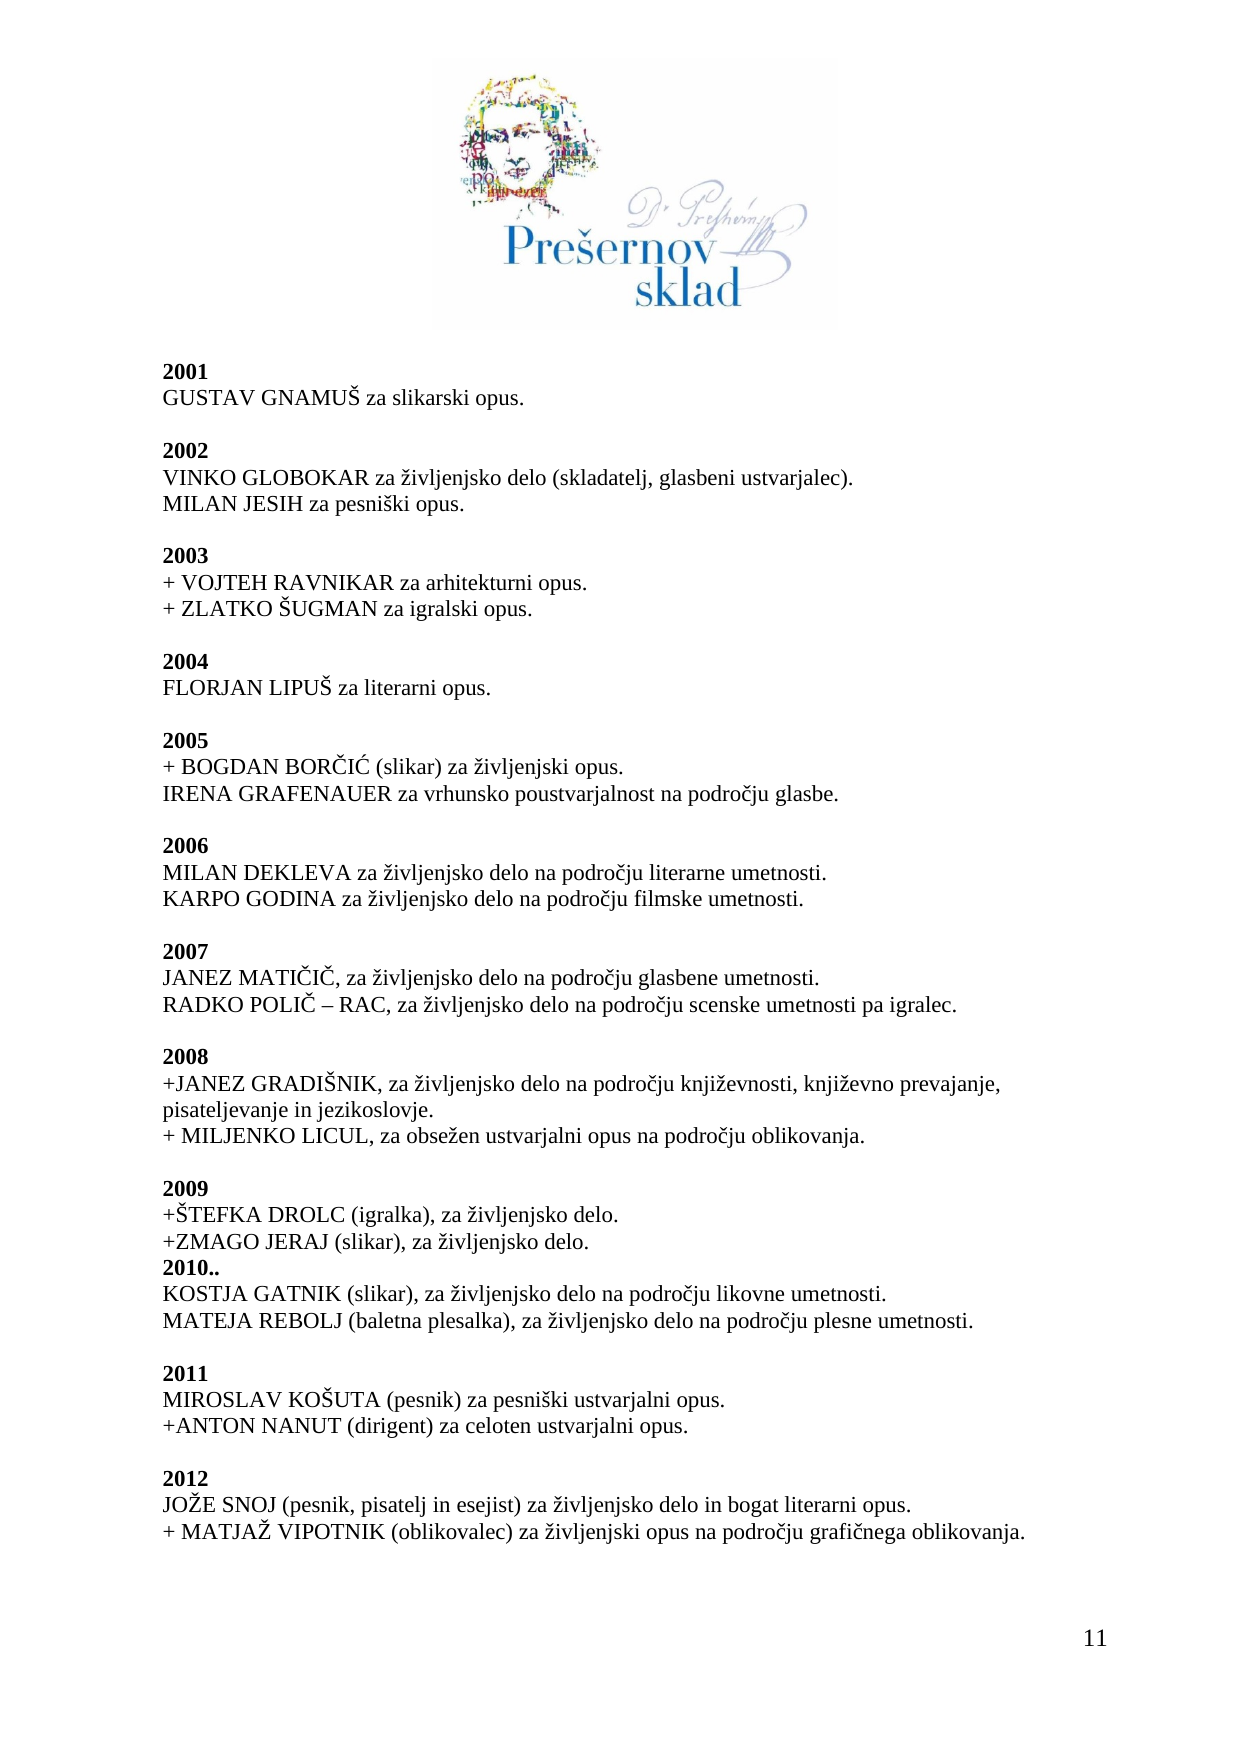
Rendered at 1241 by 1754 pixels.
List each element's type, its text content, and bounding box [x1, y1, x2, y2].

text 2007 [162, 938, 1107, 964]
text 2010.. [162, 1254, 1107, 1281]
text +ZMAGO JERAJ (slikar), za življenjsko delo. [162, 1228, 1107, 1254]
text MILAN JESIH za pesniški opus. [162, 490, 1107, 516]
text MILAN DEKLEVA za življenjsko delo na področju literarne umetnosti. [162, 859, 1107, 885]
text IRENA GRAFENAUER za vrhunsko poustvarjalnost na področju glasbe. [162, 780, 1107, 806]
text JOŽE SNOJ (pesnik, pisatelj in esejist) za življenjsko delo in bogat literarni opus. [162, 1491, 1107, 1518]
text 2011 [162, 1359, 1107, 1386]
text GUSTAV GNAMUŠ za slikarski opus. [162, 384, 1107, 411]
text 2002 [162, 437, 1107, 463]
text JANEZ MATIČIČ, za življenjsko delo na področju glasbene umetnosti. [162, 964, 1107, 991]
text +JANEZ GRADIŠNIK, za življenjsko delo na področju književnosti, književno prevajanje, pisateljevanje in jezikoslovje. [162, 1070, 1107, 1122]
text 2012 [162, 1465, 1107, 1491]
text 2009 [162, 1175, 1107, 1201]
text VINKO GLOBOKAR za življenjsko delo (skladatelj, glasbeni ustvarjalec). [162, 463, 1107, 490]
text RADKO POLIČ – RAC, za življenjsko delo na področju scenske umetnosti pa igralec. [162, 991, 1107, 1017]
picture [431, 58, 839, 330]
text 2003 [162, 543, 1107, 569]
text + VOJTEH RAVNIKAR za arhitekturni opus. [162, 569, 1107, 595]
text 2001 [162, 358, 1107, 384]
text +ANTON NANUT (dirigent) za celoten ustvarjalni opus. [162, 1412, 1107, 1439]
text 2004 [162, 648, 1107, 674]
text + BOGDAN BORČIĆ (slikar) za življenjski opus. [162, 753, 1107, 780]
text FLORJAN LIPUŠ za literarni opus. [162, 674, 1107, 701]
text + MATJAŽ VIPOTNIK (oblikovalec) za življenjski opus na področju grafičnega oblikovanja. [162, 1518, 1107, 1544]
text KOSTJA GATNIK (slikar), za življenjsko delo na področju likovne umetnosti. [162, 1281, 1107, 1307]
text +ŠTEFKA DROLC (igralka), za življenjsko delo. [162, 1201, 1107, 1228]
text 2008 [162, 1043, 1107, 1070]
text + ZLATKO ŠUGMAN za igralski opus. [162, 595, 1107, 622]
text + MILJENKO LICUL, za obsežen ustvarjalni opus na področju oblikovanja. [162, 1122, 1107, 1149]
text MIROSLAV KOŠUTA (pesnik) za pesniški ustvarjalni opus. [162, 1386, 1107, 1412]
text KARPO GODINA za življenjsko delo na področju filmske umetnosti. [162, 885, 1107, 912]
text 2006 [162, 832, 1107, 859]
text 2005 [162, 727, 1107, 753]
text MATEJA REBOLJ (baletna plesalka), za življenjsko delo na področju plesne umetnosti. [162, 1307, 1107, 1333]
